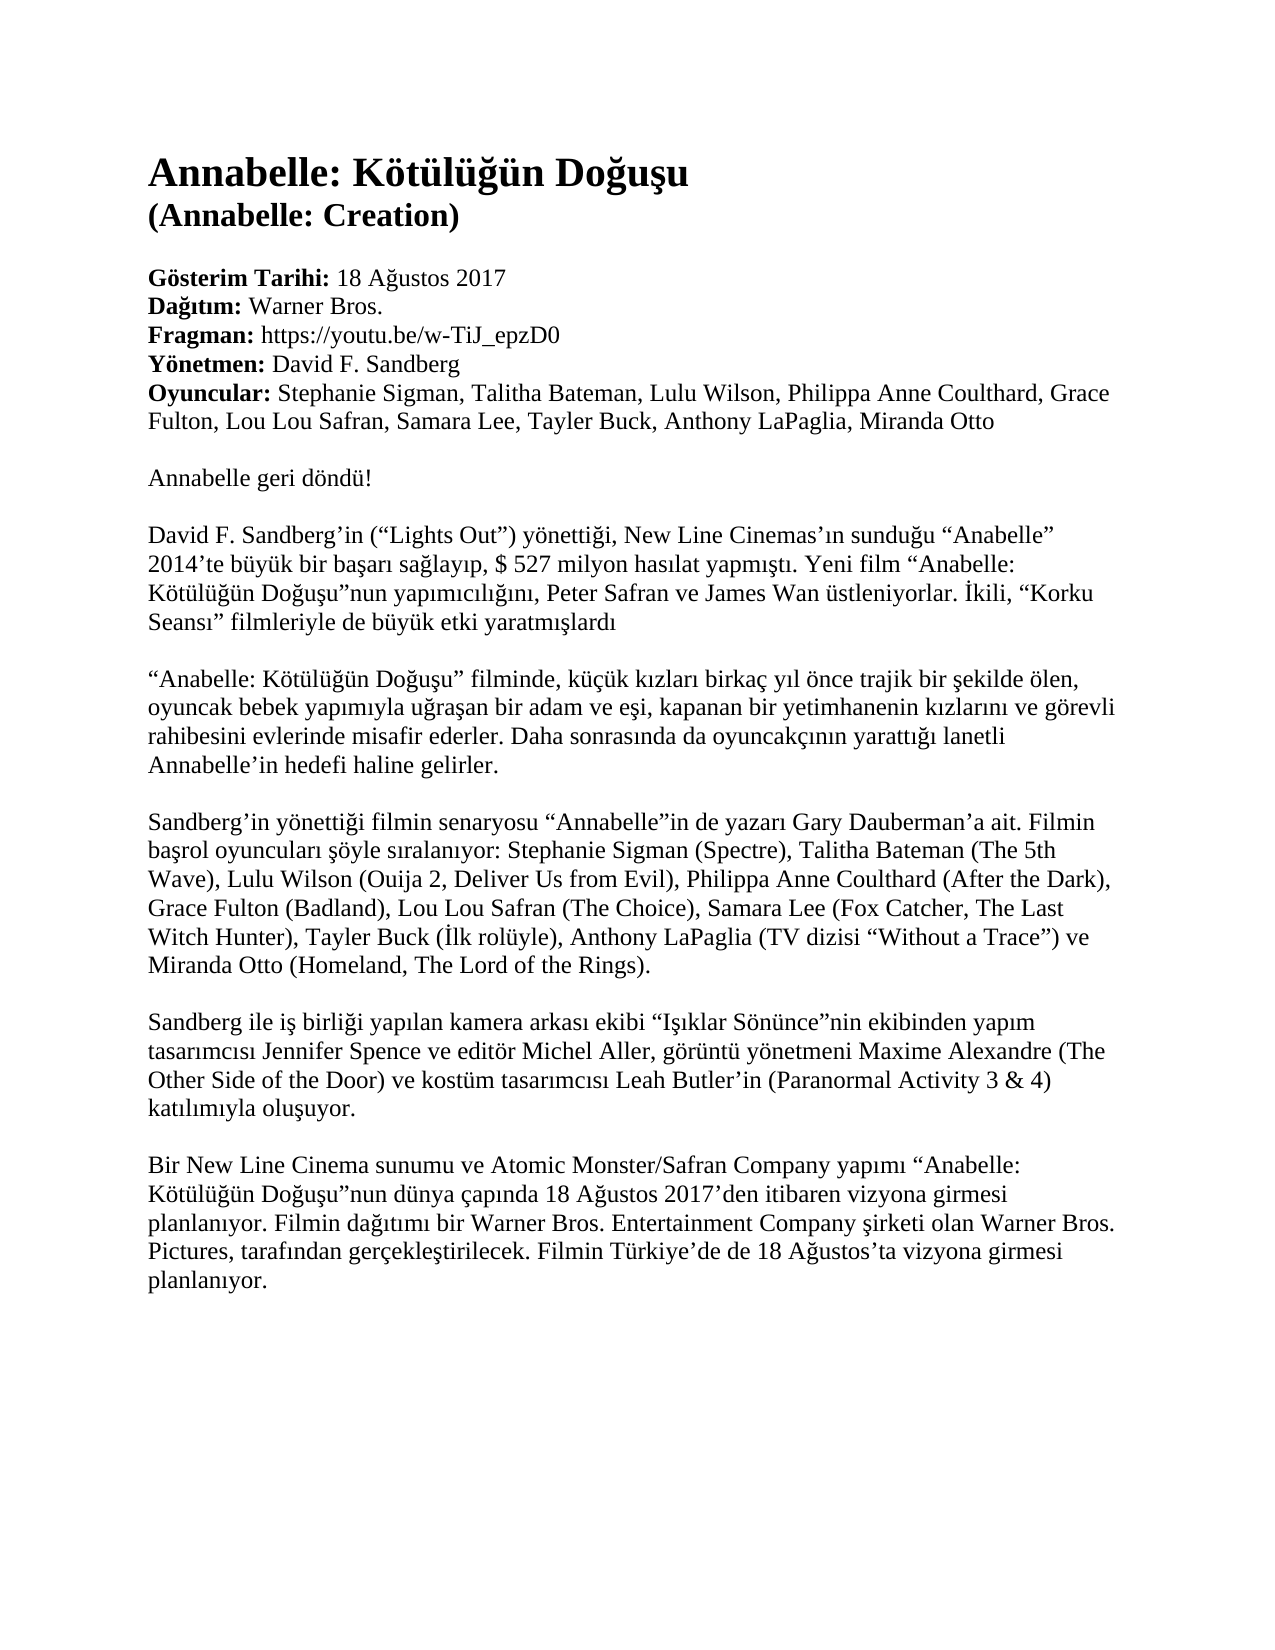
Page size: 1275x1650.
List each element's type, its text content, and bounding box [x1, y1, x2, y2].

text “Anabelle: Kötülüğün Doğuşu” filminde, küçük kızları birkaç yıl önce trajik bir şekilde ölen, oyuncak bebek yapımıyla uğraşan bir adam ve eşi, kapanan bir yetimhanenin kızlarını ve görevli rahibesini evlerinde misafir ederler. Daha sonrasında da oyuncakçının yarattığı lanetli Annabelle’in hedefi haline gelirler. [148, 664, 1127, 779]
text Annabelle geri döndü! [148, 463, 1127, 492]
text Bir New Line Cinema sunumu ve Atomic Monster/Safran Company yapımı “Anabelle: Kötülüğün Doğuşu”nun dünya çapında 18 Ağustos 2017’den itibaren vizyona girmesi planlanıyor. Filmin dağıtımı bir Warner Bros. Entertainment Company şirketi olan Warner Bros. Pictures, tarafından gerçekleştirilecek. Filmin Türkiye’de de 18 Ağustos’ta vizyona girmesi planlanıyor. [148, 1150, 1127, 1294]
text Fragman: https://youtu.be/w-TiJ_epzD0 [148, 320, 1127, 349]
text David F. Sandberg’in (“Lights Out”) yönettiği, New Line Cinemas’ın sunduğu “Anabelle” 2014’te büyük bir başarı sağlayıp, $ 527 milyon hasılat yapmıştı. Yeni film “Anabelle: Kötülüğün Doğuşu”nun yapımıcılığını, Peter Safran ve James Wan üstleniyorlar. İkili, “Korku Seansı” filmleriyle de büyük etki yaratmışlardı [148, 521, 1127, 636]
text Gösterim Tarihi: 18 Ağustos 2017 [148, 263, 1127, 291]
text Oyuncular: Stephanie Sigman, Talitha Bateman, Lulu Wilson, Philippa Anne Coulthard, Grace Fulton, Lou Lou Safran, Samara Lee, Tayler Buck, Anthony LaPaglia, Miranda Otto [148, 378, 1127, 435]
text (Annabelle: Creation) [148, 196, 1127, 234]
text Yönetmen: David F. Sandberg [148, 349, 1127, 378]
text Annabelle: Kötülüğün Doğuşu [148, 148, 1127, 196]
text Sandberg ile iş birliği yapılan kamera arkası ekibi “Işıklar Sönünce”nin ekibinden yapım tasarımcısı Jennifer Spence ve editör Michel Aller, görüntü yönetmeni Maxime Alexandre (The Other Side of the Door) ve kostüm tasarımcısı Leah Butler’in (Paranormal Activity 3 & 4) katılımıyla oluşuyor. [148, 1007, 1127, 1122]
text Sandberg’in yönettiği filmin senaryosu “Annabelle”in de yazarı Gary Dauberman’a ait. Filmin başrol oyuncuları şöyle sıralanıyor: Stephanie Sigman (Spectre), Talitha Bateman (The 5th Wave), Lulu Wilson (Ouija 2, Deliver Us from Evil), Philippa Anne Coulthard (After the Dark), Grace Fulton (Badland), Lou Lou Safran (The Choice), Samara Lee (Fox Catcher, The Last Witch Hunter), Tayler Buck (İlk rolüyle), Anthony LaPaglia (TV dizisi “Without a Trace”) ve Miranda Otto (Homeland, The Lord of the Rings). [148, 807, 1127, 979]
text Dağıtım: Warner Bros. [148, 291, 1127, 320]
